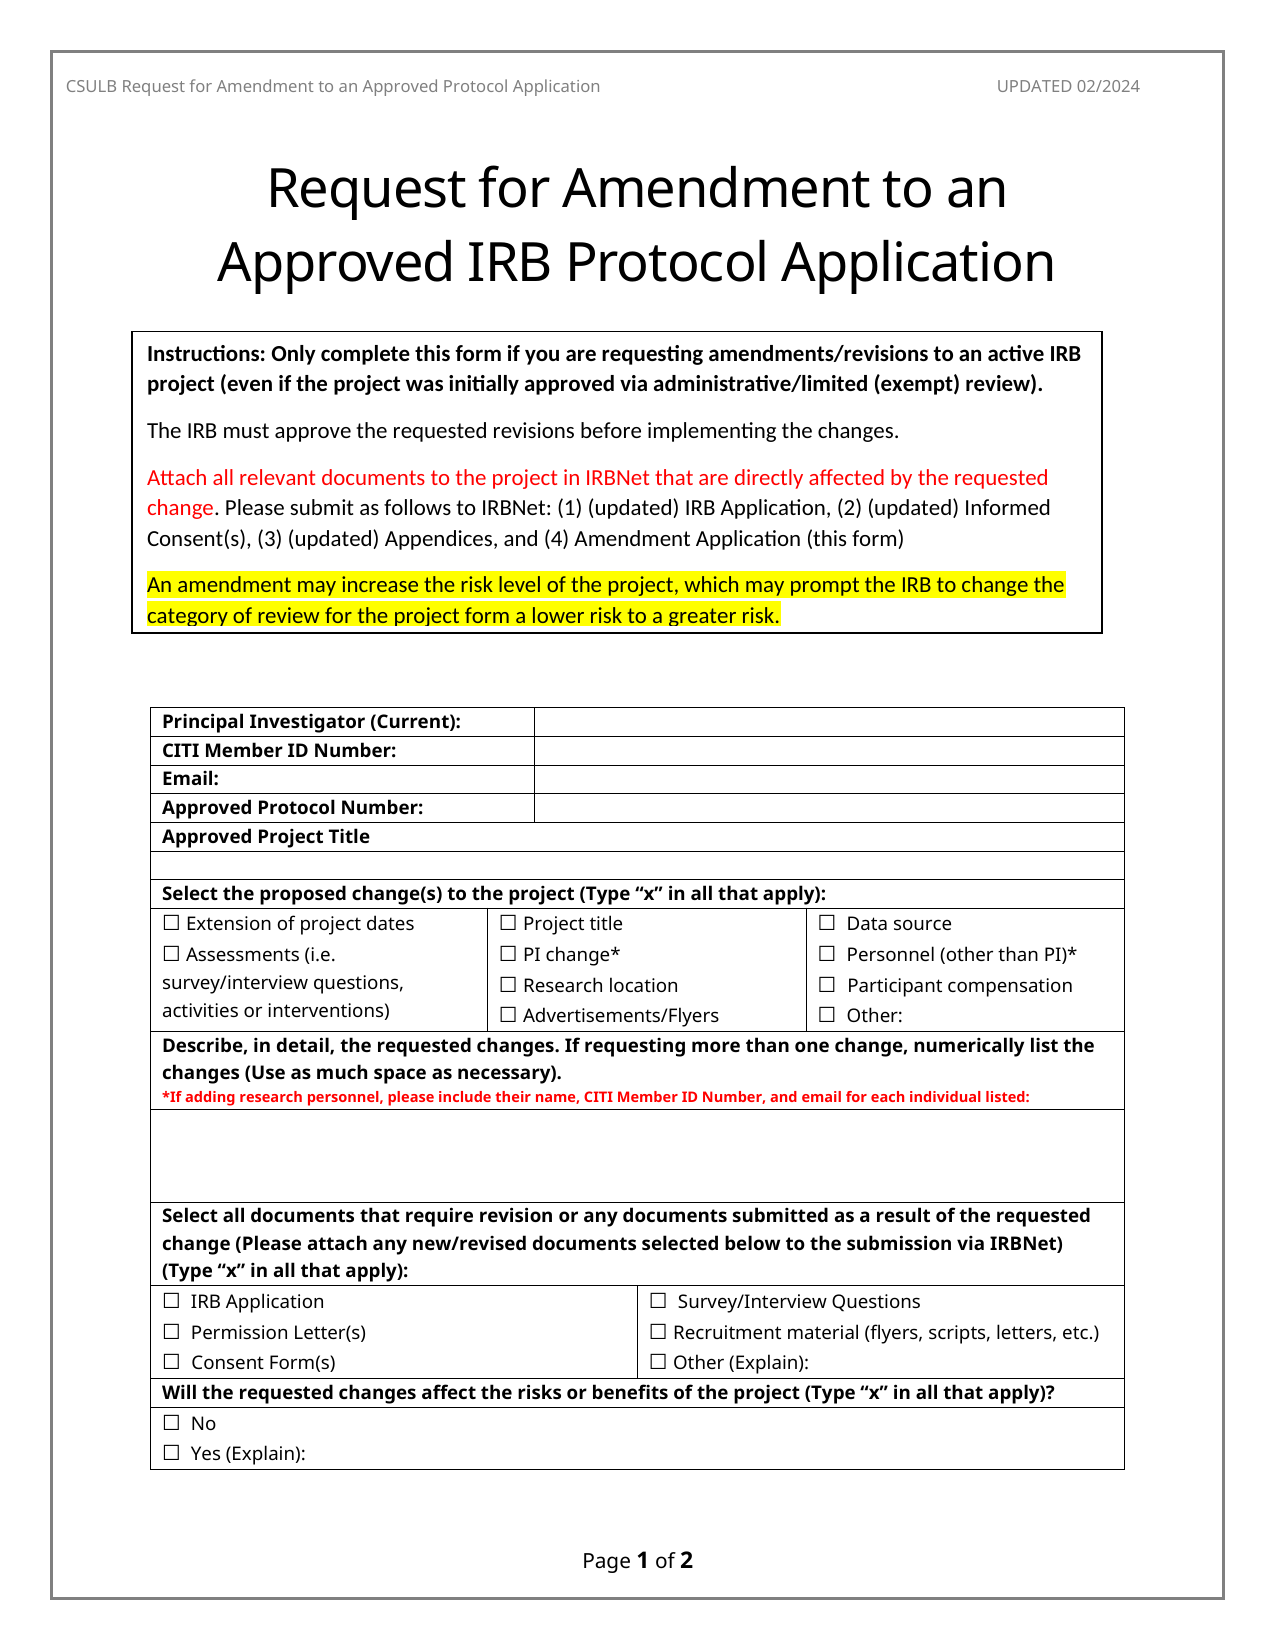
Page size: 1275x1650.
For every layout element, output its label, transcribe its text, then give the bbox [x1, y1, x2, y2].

table_cell Approved Project Title [151, 823, 1124, 851]
table_cell [151, 852, 1124, 879]
table_cell Email: [151, 766, 534, 793]
table_header Principal Investigator (Current): [151, 708, 534, 736]
table_cell Describe, in detail, the requested changes. If requesting more than one change, numerically list the changes (Use as much space as necessary). *If adding research personnel, please include their name, CITI Member ID Number, and email for each individual listed: [151, 1032, 1124, 1109]
table_cell Select all documents that require revision or any documents submitted as a result of the requested change (Please attach any new/revised documents selected below to the submission via IRBNet) (Type “x” in all that apply): [151, 1203, 1124, 1285]
table_cell IRB Application Permission Letter(s) Consent Form(s) [151, 1286, 637, 1378]
table_header [535, 708, 1124, 736]
table_cell CITI Member ID Number: [151, 737, 534, 764]
table_cell [535, 794, 1124, 822]
table_cell Select the proposed change(s) to the project (Type “x” in all that apply): [151, 880, 1124, 907]
table_cell Project title PI change* Research location Advertisements/Flyers [488, 909, 806, 1031]
table_cell No Yes (Explain): [151, 1408, 1124, 1469]
table_cell [151, 1110, 1124, 1202]
table_cell Will the requested changes affect the risks or benefits of the project (Type “x” in all that apply)? [151, 1379, 1124, 1407]
table_cell Survey/Interview Questions Recruitment material (flyers, scripts, letters, etc.) Other (Explain): [638, 1286, 1124, 1378]
table_cell Data source Personnel (other than PI)* Participant compensation Other: [807, 909, 1124, 1031]
table_cell Extension of project dates Assessments (i.e. survey/interview questions, activities or interventions) [151, 909, 487, 1031]
table_cell [535, 766, 1124, 793]
table_cell [535, 737, 1124, 764]
table_cell Approved Protocol Number: [151, 794, 534, 822]
title Request for Amendment to an Approved IRB Protocol Application [150, 150, 1125, 297]
